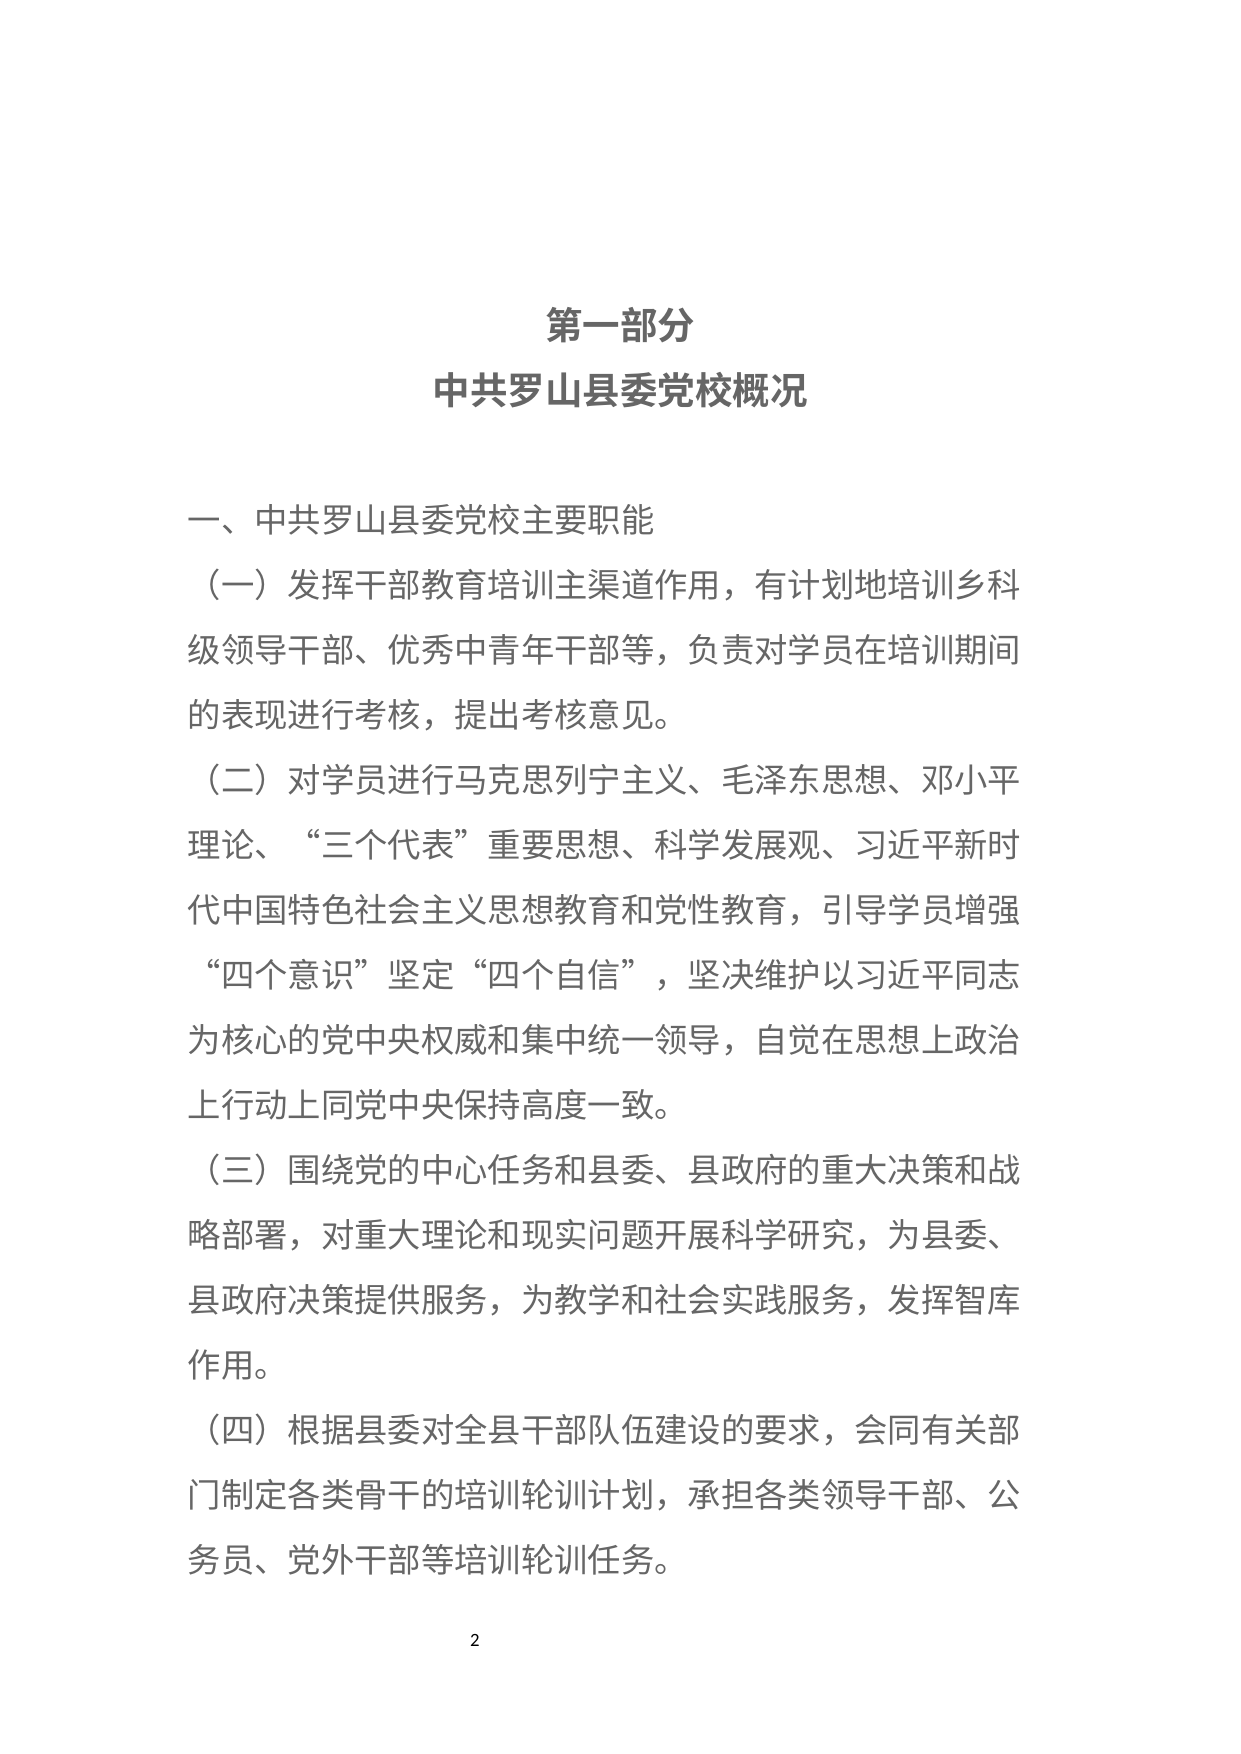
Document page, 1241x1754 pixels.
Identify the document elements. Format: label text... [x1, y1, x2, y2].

text 一、中共罗山县委党校主要职能 （一）发挥干部教育培训主渠道作用，有计划地培训乡科级领导干部、优秀中青年干部等，负责对学员在培训期间的表现进行考核，提出考核意见。 [187, 421, 1053, 746]
text （三）围绕党的中心任务和县委、县政府的重大决策和战略部署，对重大理论和现实问题开展科学研究，为县委、县政府决策提供服务，为教学和社会实践服务，发挥智库作用。 [187, 1136, 1053, 1396]
text 第一部分 中共罗山县委党校概况 [187, 291, 1053, 421]
text （二）对学员进行马克思列宁主义、毛泽东思想、邓小平理论、“三个代表”重要思想、科学发展观、习近平新时代中国特色社会主义思想教育和党性教育，引导学员增强“四个意识”坚定“四个自信”，坚决维护以习近平同志为核心的党中央权威和集中统一领导，自觉在思想上政治上行动上同党中央保持高度一致。 [187, 746, 1053, 1136]
text （四）根据县委对全县干部队伍建设的要求，会同有关部门制定各类骨干的培训轮训计划，承担各类领导干部、公务员、党外干部等培训轮训任务。 [187, 1396, 1053, 1591]
